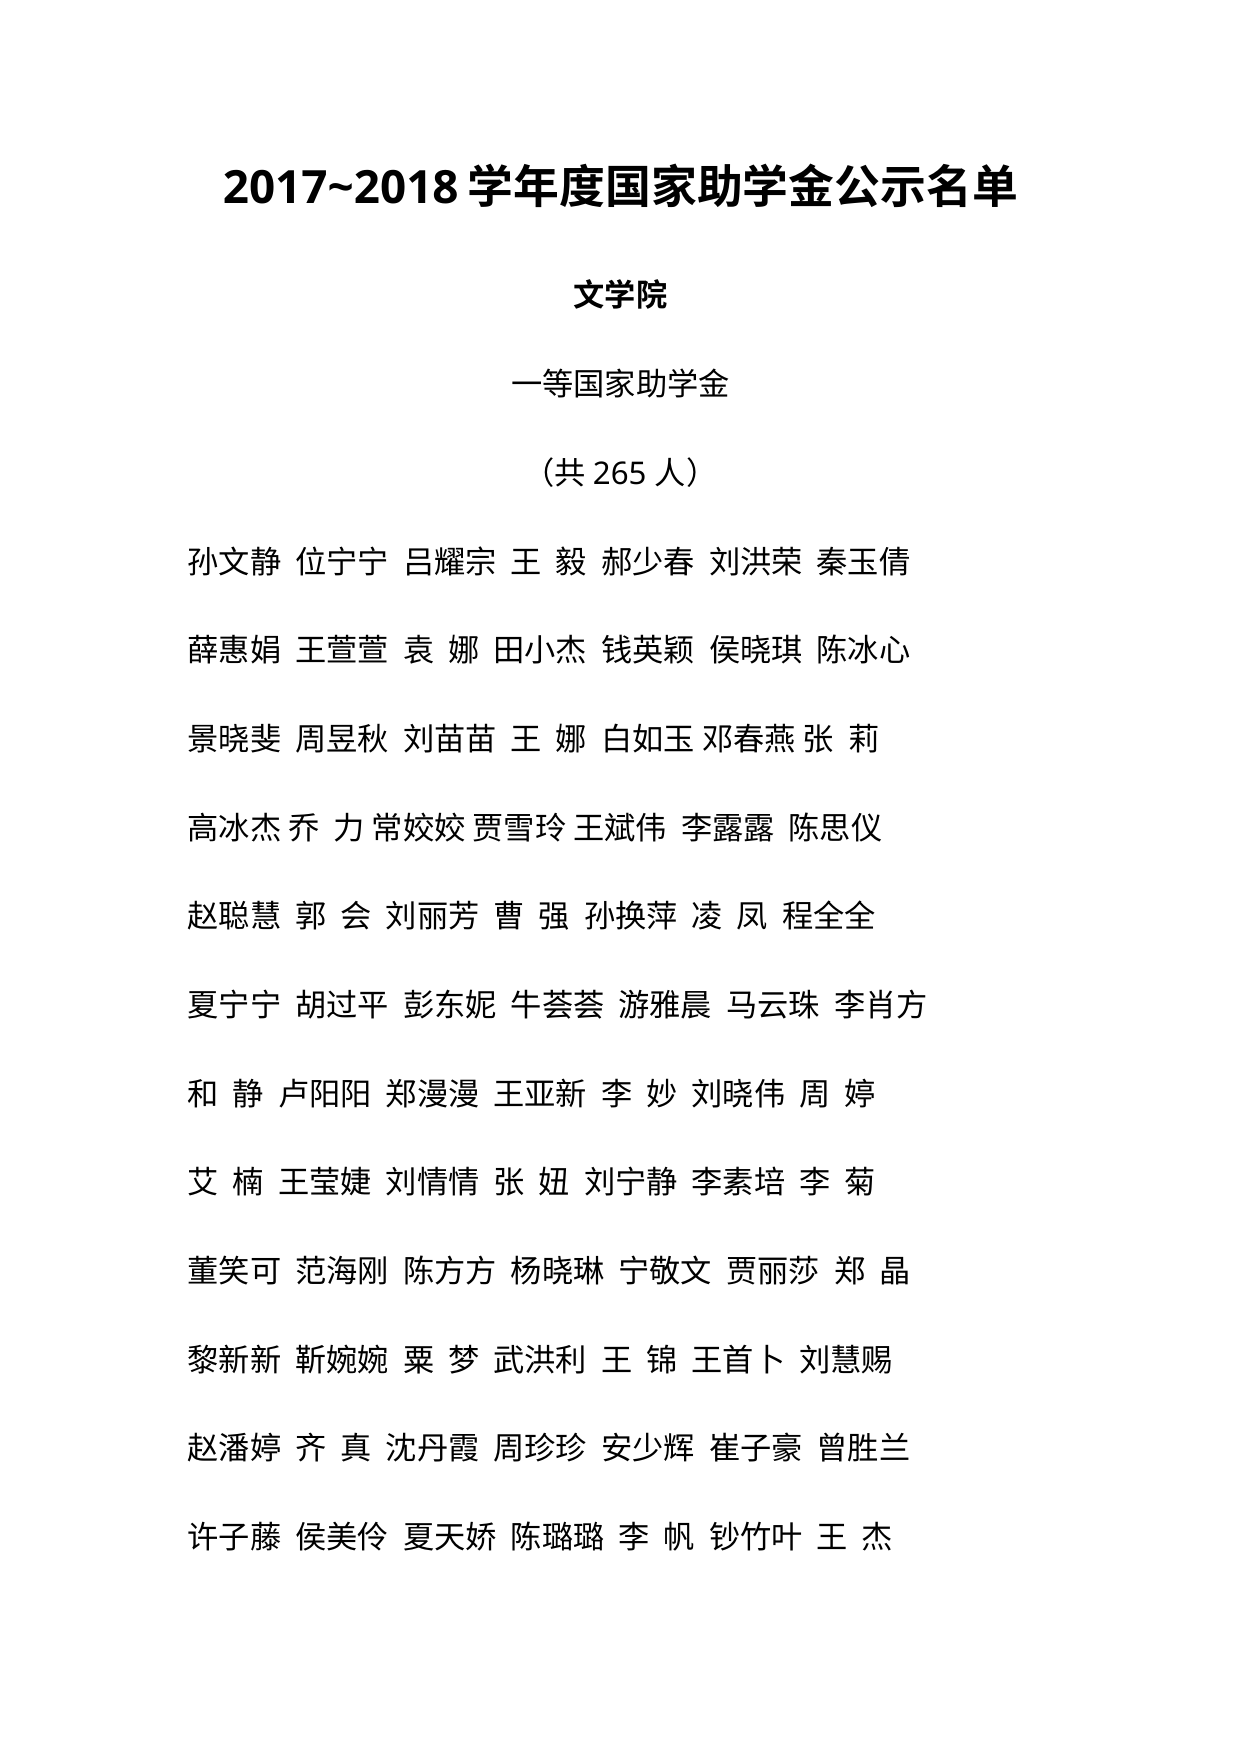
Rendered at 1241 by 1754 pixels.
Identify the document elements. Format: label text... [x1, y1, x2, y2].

text 许子藤 侯美伶 夏天娇 陈璐璐 李 帆 钞竹叶 王 杰 [187, 1512, 1053, 1557]
text 黎新新 靳婉婉 粟 梦 武洪利 王 锦 王首卜 刘慧赐 [187, 1335, 1053, 1380]
text 赵聪慧 郭 会 刘丽芳 曹 强 孙换萍 凌 凤 程全全 [187, 891, 1053, 937]
text 薛惠娟 王萱萱 袁 娜 田小杰 钱英颖 侯晓琪 陈冰心 [187, 626, 1053, 671]
text 董笑可 范海刚 陈方方 杨晓琳 宁敬文 贾丽莎 郑 晶 [187, 1246, 1053, 1291]
text 文学院 [187, 271, 1053, 316]
text 艾 楠 王莹婕 刘情情 张 妞 刘宁静 李素培 李 菊 [187, 1157, 1053, 1203]
text 赵潘婷 齐 真 沈丹霞 周珍珍 安少辉 崔子豪 曾胜兰 [187, 1423, 1053, 1468]
text 2017~2018学年度国家助学金公示名单 [187, 150, 1053, 217]
text 孙文静 位宁宁 吕耀宗 王 毅 郝少春 刘洪荣 秦玉倩 [187, 537, 1053, 582]
text 夏宁宁 胡过平 彭东妮 牛荟荟 游雅晨 马云珠 李肖方 [187, 980, 1053, 1025]
text （共 265 人） [187, 448, 1053, 493]
text 一等国家助学金 [187, 359, 1053, 404]
text 高冰杰 乔 力 常姣姣 贾雪玲 王斌伟 李露露 陈思仪 [187, 803, 1053, 848]
text 和 静 卢阳阳 郑漫漫 王亚新 李 妙 刘晓伟 周 婷 [187, 1069, 1053, 1114]
text 景晓斐 周昱秋 刘苗苗 王 娜 白如玉 邓春燕 张 莉 [187, 714, 1053, 759]
